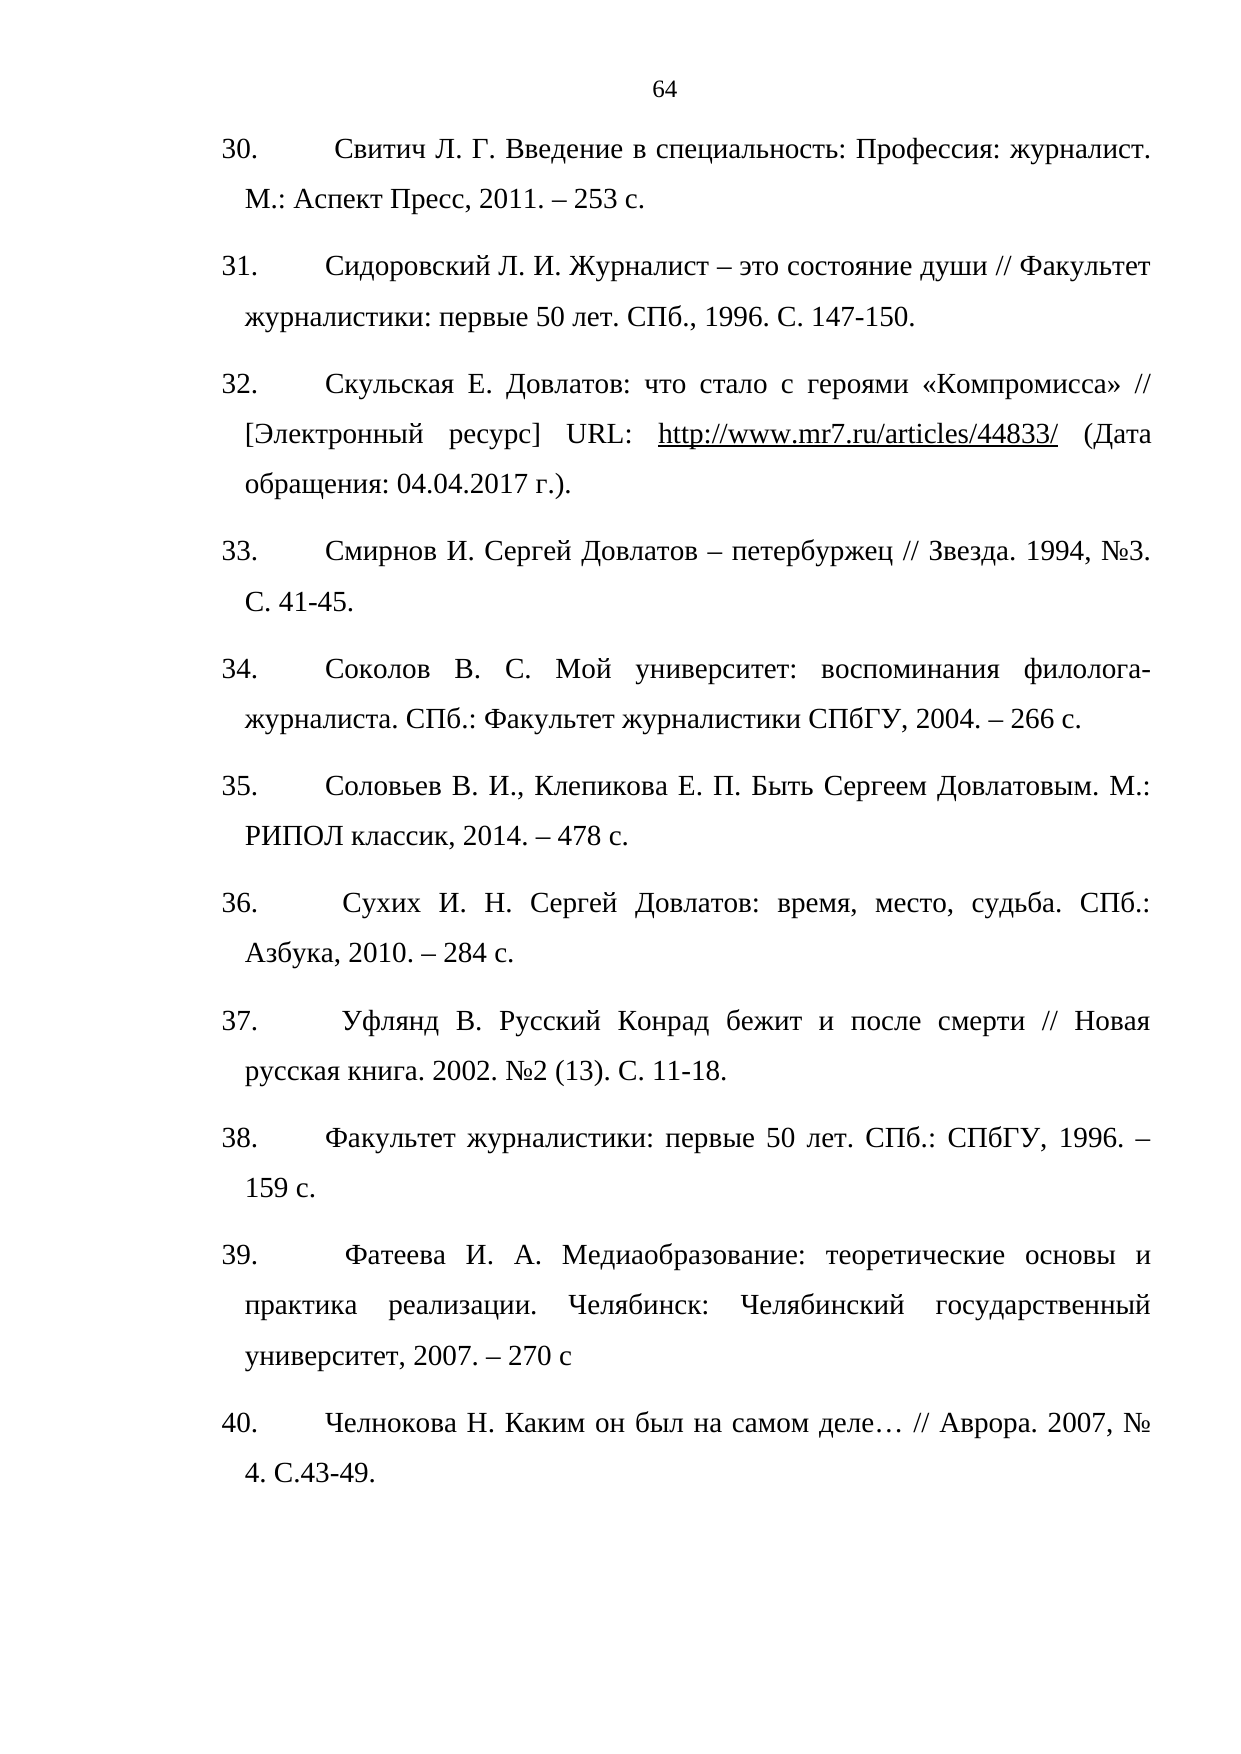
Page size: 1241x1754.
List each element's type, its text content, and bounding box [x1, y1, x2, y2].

list Соловьев В. И., Клепикова Е. П. Быть Сергеем Довлатовым. М.: РИПОЛ классик, 2014. – 478 с. [221, 802, 1152, 852]
list Уфлянд В. Русский Конрад бежит и после смерти // Новая русская книга. 2002. №2 (13). С. 11-18. [221, 1036, 1152, 1086]
list Сидоровский Л. И. Журналист – это состояние души // Факультет журналистики: первые 50 лет. СПб., 1996. С. 147-150. [221, 282, 1152, 332]
list Челнокова Н. Каким он был на самом деле… // Аврора. 2007, № 4. С.43-49. [221, 1438, 1152, 1489]
list Свитич Л. Г. Введение в специальность: Профессия: журналист. М.: Аспект Пресс, 2011. – 253 c. [221, 165, 1152, 215]
list Смирнов И. Сергей Довлатов – петербуржец // Звезда. 1994, №3. С. 41-45. [221, 567, 1152, 617]
list Факультет журналистики: первые 50 лет. СПб.: СПбГУ, 1996. – 159 с. [221, 1153, 1152, 1204]
list Сухих И. Н. Сергей Довлатов: время, место, судьба. СПб.: Азбука, 2010. – 284 с. [221, 919, 1152, 969]
list Фатеева И. А. Медиаобразование: теоретические основы и практика реализации. Челябинск: Челябинский государственный университет, 2007. – 270 с [221, 1271, 1152, 1371]
list Скульская Е. Довлатов: что стало с героями «Компромисса» // [Электронный ресурс] URL: http://www.mr7.ru/articles/44833/ (Дата обращения: 04.04.2017 г.). [221, 399, 1152, 500]
list Соколов В. С. Мой университет: воспоминания филолога-журналиста. СПб.: Факультет журналистики СПбГУ, 2004. – 266 с. [221, 684, 1152, 734]
